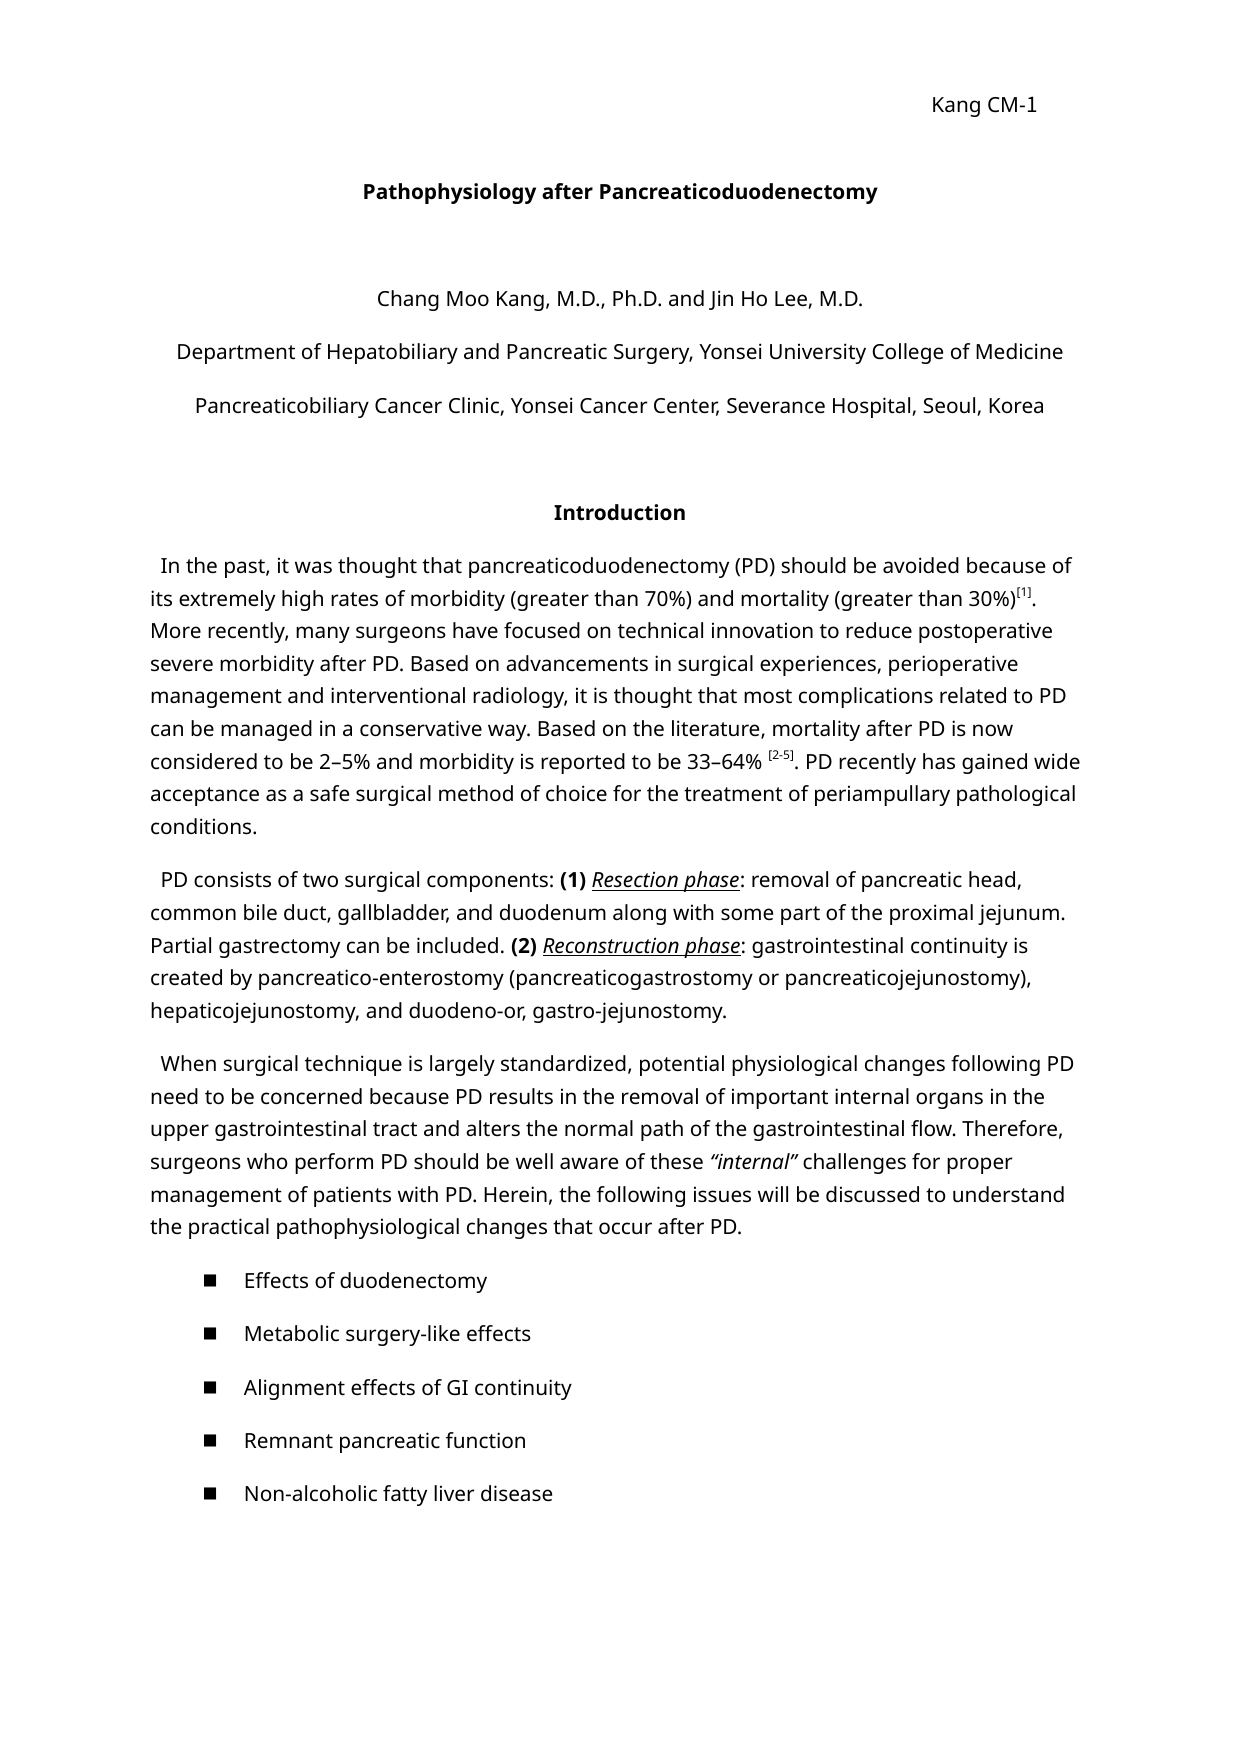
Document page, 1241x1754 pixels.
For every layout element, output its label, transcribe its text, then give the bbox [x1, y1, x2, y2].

text Chang Moo Kang, M.D., Ph.DJin Ho Lee, M.D. [150, 284, 1090, 312]
text Pancreaticobiliary Cancer Clinic, Yonsei Cancer Center, Severance Hospital, Seoul, Korea [150, 391, 1090, 419]
text Department of Hepatobiliary and Pancreatic urgery, Yonsei University College of Medicine [150, 337, 1090, 366]
text PD consists of two surgical components (1) Resection phase: removal of pancreatic head, common bile duct, gallbladder, and duodenum with some part of proximal jejunum. Partial gastrectomy can be included (2) Reconstruction phase: gastrointestinal continuity is created by pancreatico-enterostomy (pancreaticogastrostomy or pancreaticojejunostomy), hepaticojejunostomy, and duodeno-or, gastrojejunostomy. [150, 866, 1090, 1024]
text When surgical technique is standardized, potential physiological following PD PD in removal of important internal organs in upper gastrointestinal tract and normal path of gastrointestinal flow. Therefore, surgeons who perform PD should be well aware of these “internal” challenges for proper management of patients with PD. , following issues will be discussed practical changes after PD. [150, 1049, 1090, 1241]
list Non-alcoholic fatty liver disease [202, 1479, 1090, 1508]
list Metabolic surgery-like [202, 1319, 1090, 1348]
text Introduction [150, 498, 1090, 526]
text Pathophysiology after Pancreaticoduodenectomy [150, 177, 1090, 206]
list of uodenectomy [202, 1266, 1090, 1294]
list Remnant pancreatic function [202, 1426, 1090, 1454]
text In the past, it was thought that pancreaticoduodenectomy (PD) should be avoided because of its extremely high morbidity(70%) and mortality( 30%)[1]. , many surgeons on technical innovation to reduce postoperative severe morbidity after PD. surgical experiences, perioperative management and interventional radiology, it is that most complications related PD managed conservative way. literature, mortality after PD is now to be 25% and morbidity is reported to 3364% [2-5]. PD recently has gained wide acceptance as safe surgical method of choice for the treatment of periampullary conditions. [150, 551, 1090, 841]
list Alignment of GI continuity [202, 1373, 1090, 1401]
